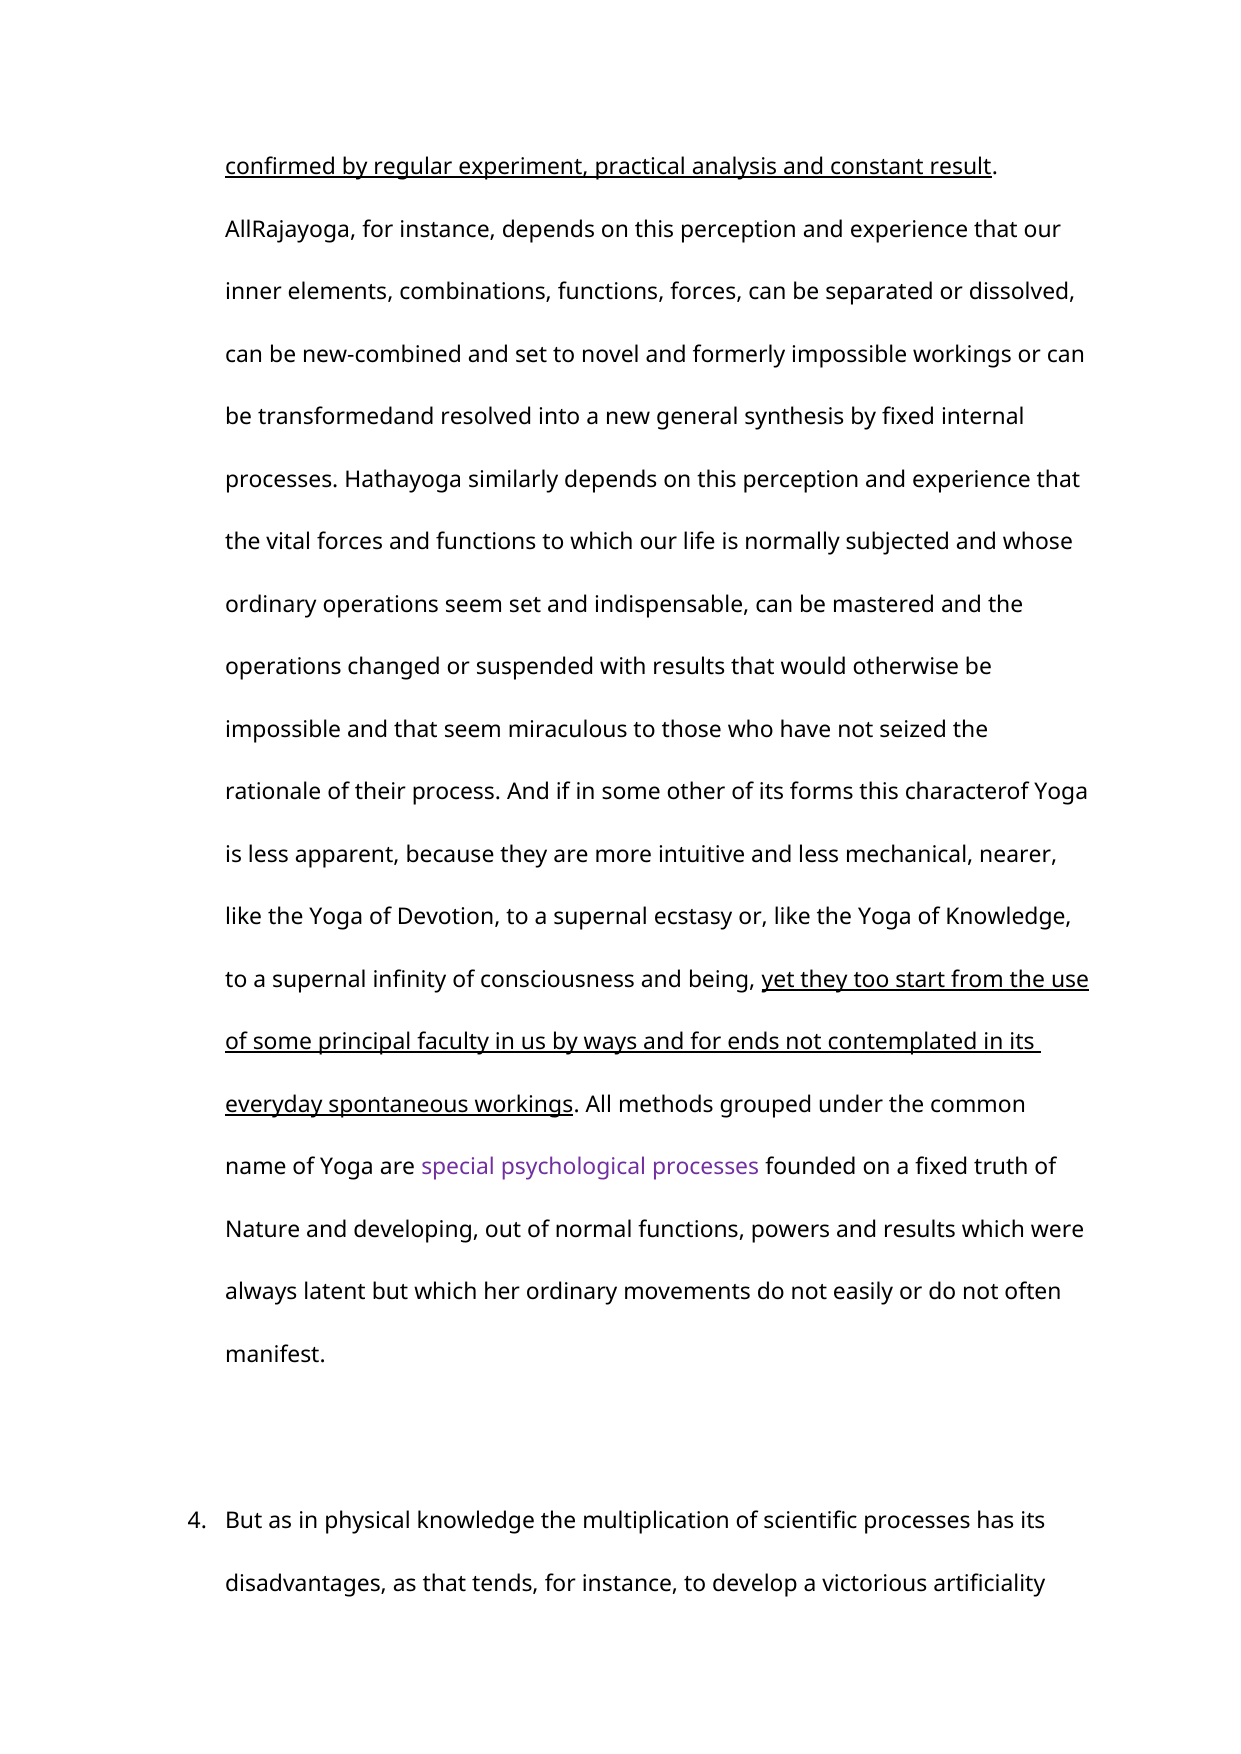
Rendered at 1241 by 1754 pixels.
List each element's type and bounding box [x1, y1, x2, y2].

list [187, 1504, 1090, 1598]
list [187, 150, 1090, 1369]
